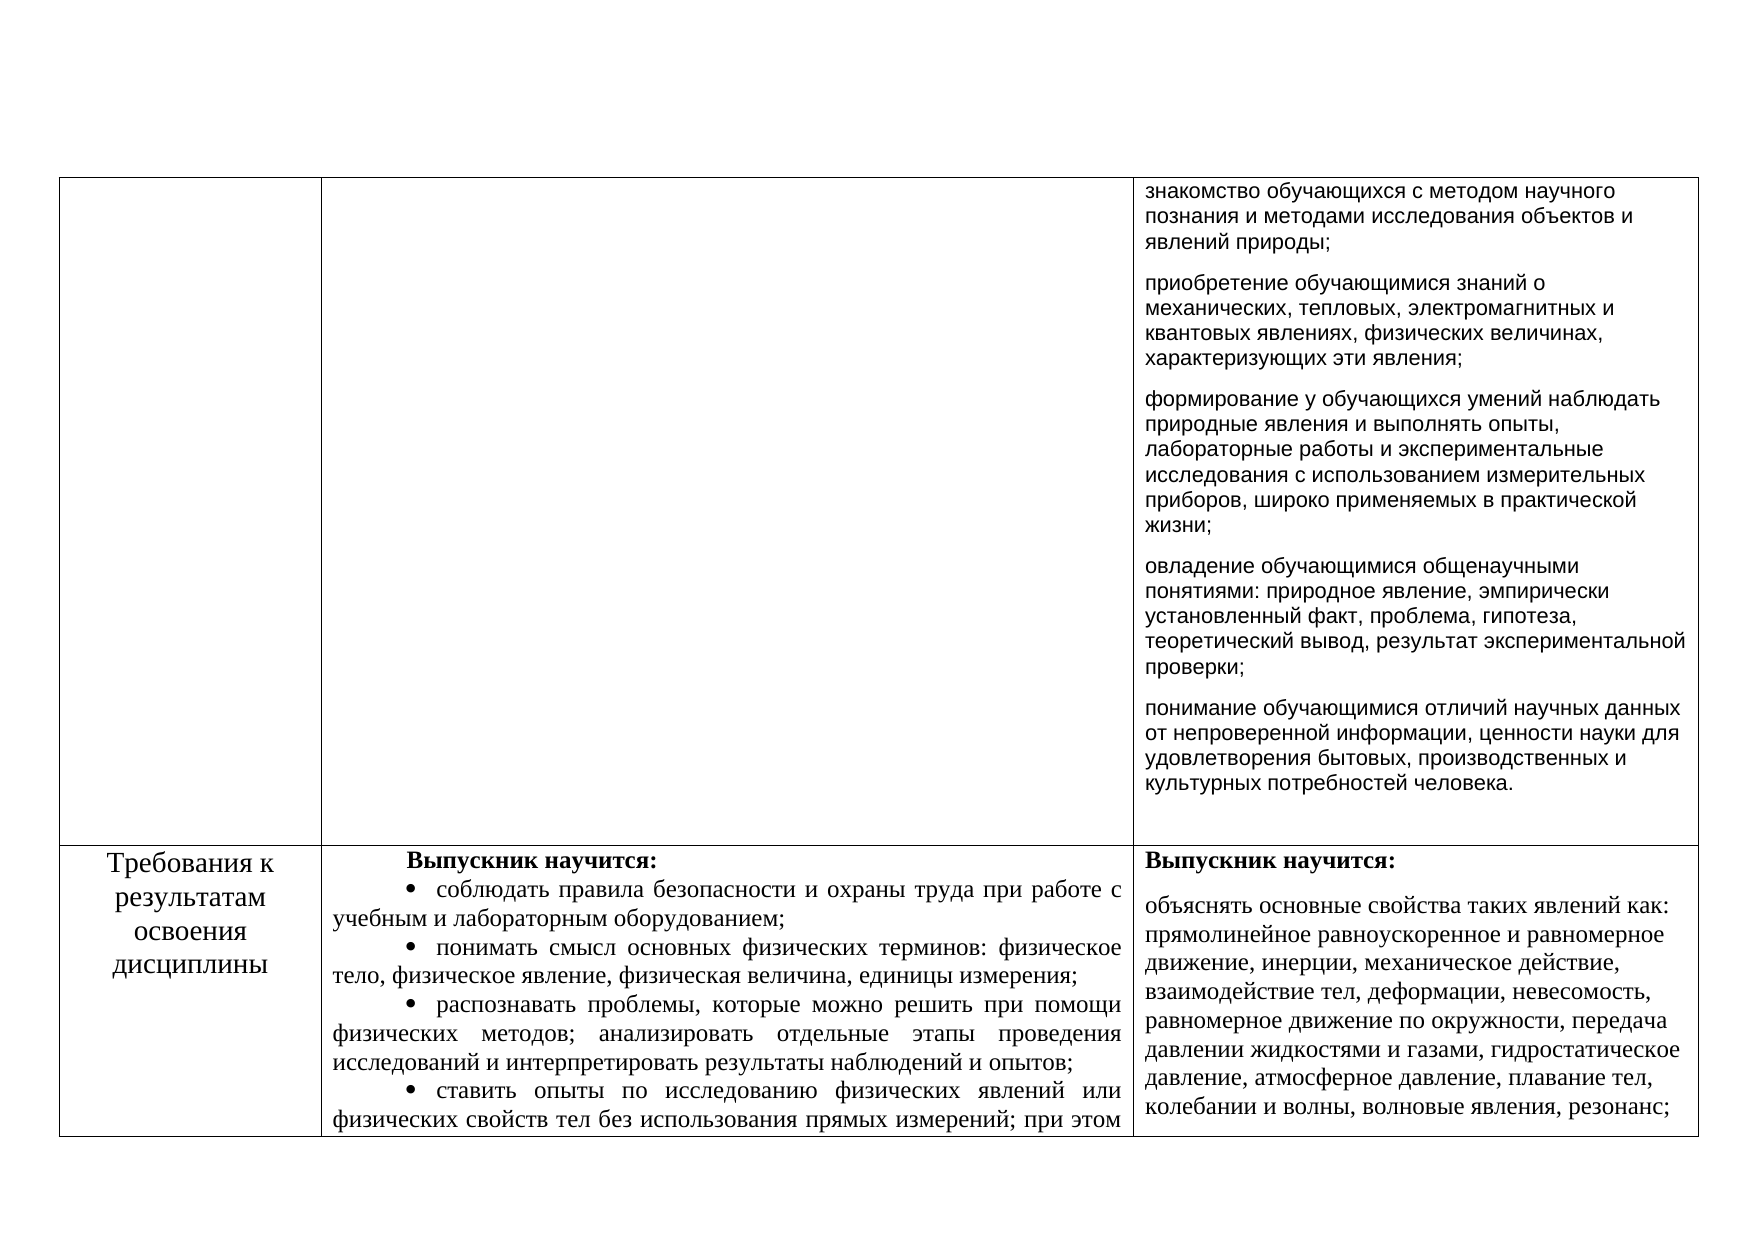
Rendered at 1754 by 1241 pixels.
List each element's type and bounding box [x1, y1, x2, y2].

table_cell [322, 178, 1133, 844]
table_cell [60, 846, 321, 1136]
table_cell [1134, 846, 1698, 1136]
table_cell [322, 846, 1133, 1136]
table_cell [1134, 178, 1698, 844]
table_cell [60, 178, 321, 844]
